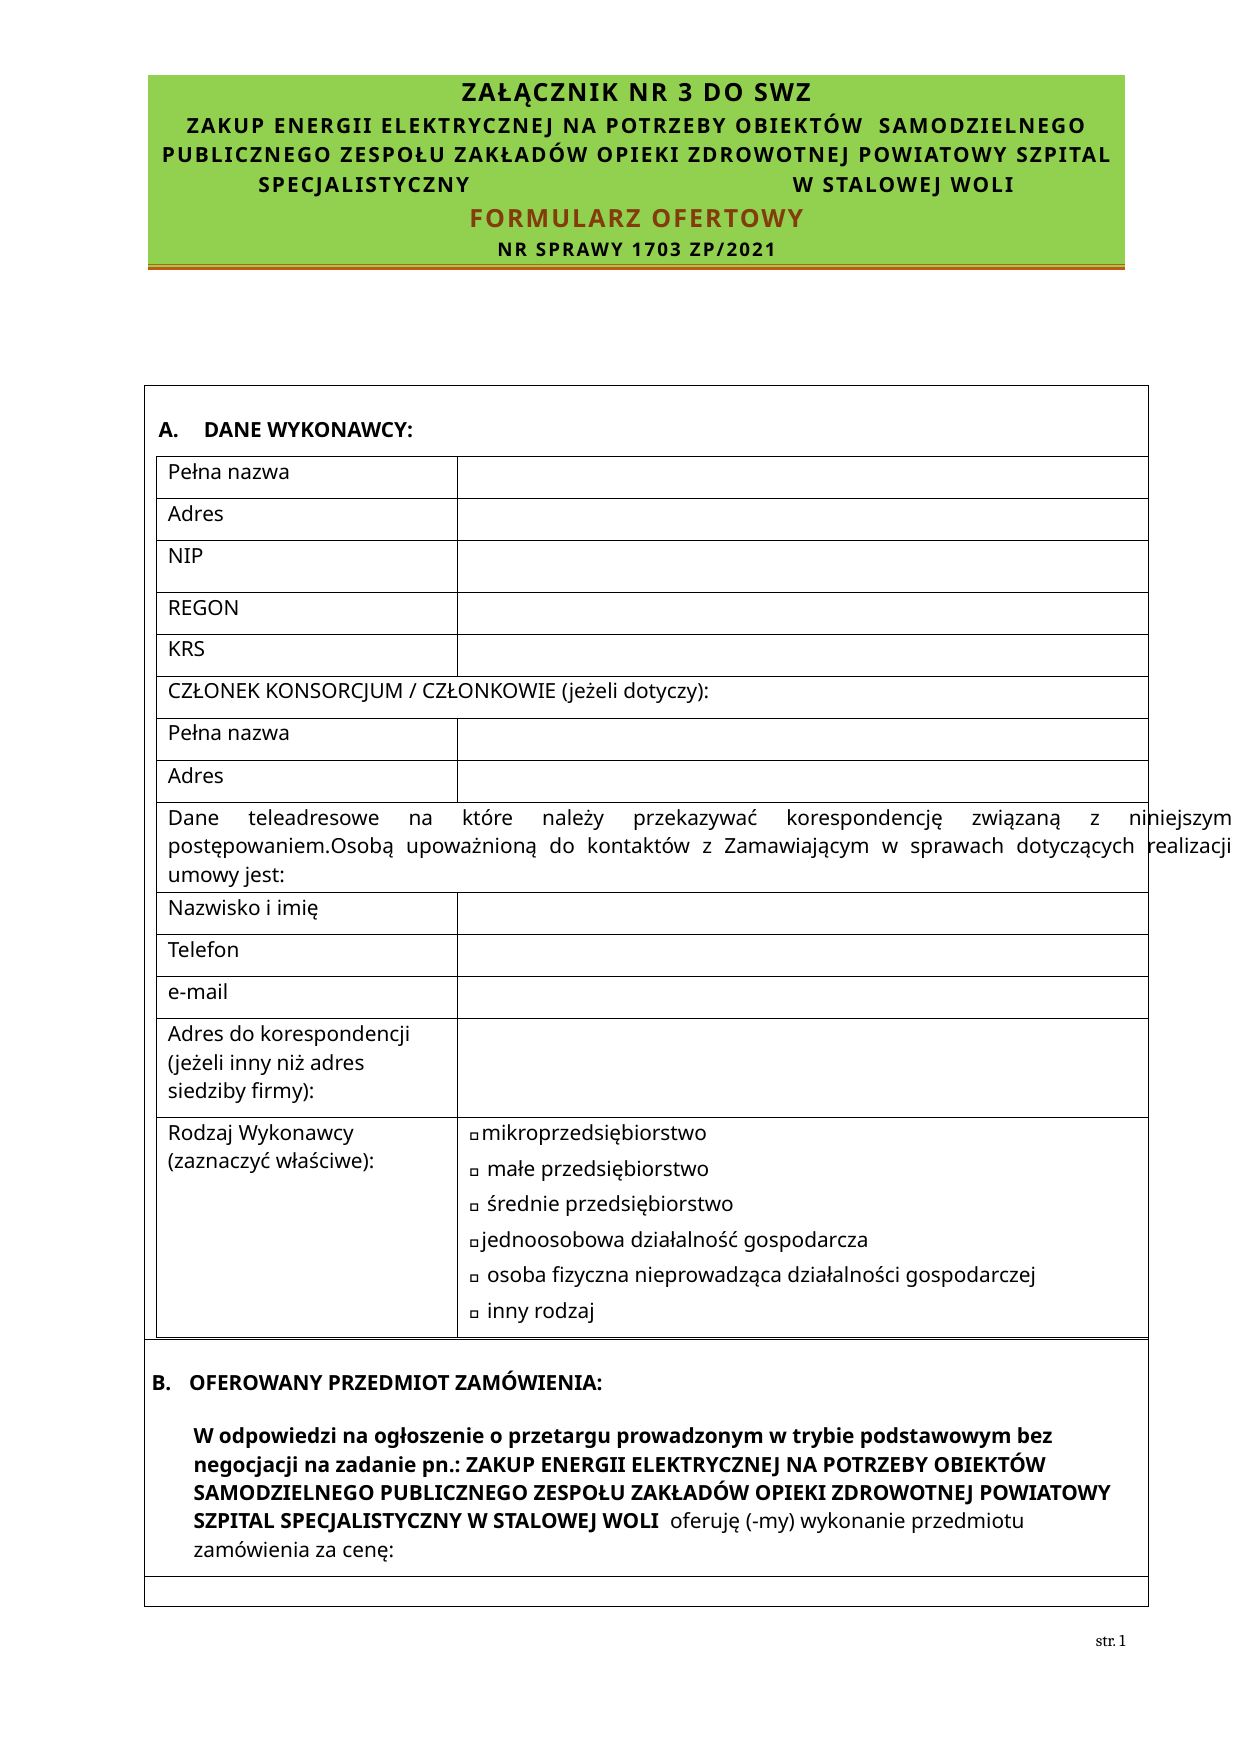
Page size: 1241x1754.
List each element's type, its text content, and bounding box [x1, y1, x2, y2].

table_header DANE WYKONAWCY: [145, 386, 1148, 1338]
table_cell OFEROWANY PRZEDMIOT ZAMÓWIENIA: W odpowiedzi na ogłoszenie o przetargu prowadzonym w trybie podstawowym bez negocjacji na zadanie pn.: ZAKUP ENERGII ELEKTRYCZNEJ NA POTRZEBY OBIEKTÓW SAMODZIELNEGO PUBLICZNEGO ZESPOŁU ZAKŁADÓW OPIEKI ZDROWOTNEJ POWIATOWY SZPITAL SPECJALISTYCZNY W STALOWEJ WOLI oferuję (-my) wykonanie przedmiotu zamówienia za cenę: [145, 1340, 1148, 1576]
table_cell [145, 1577, 1148, 1606]
